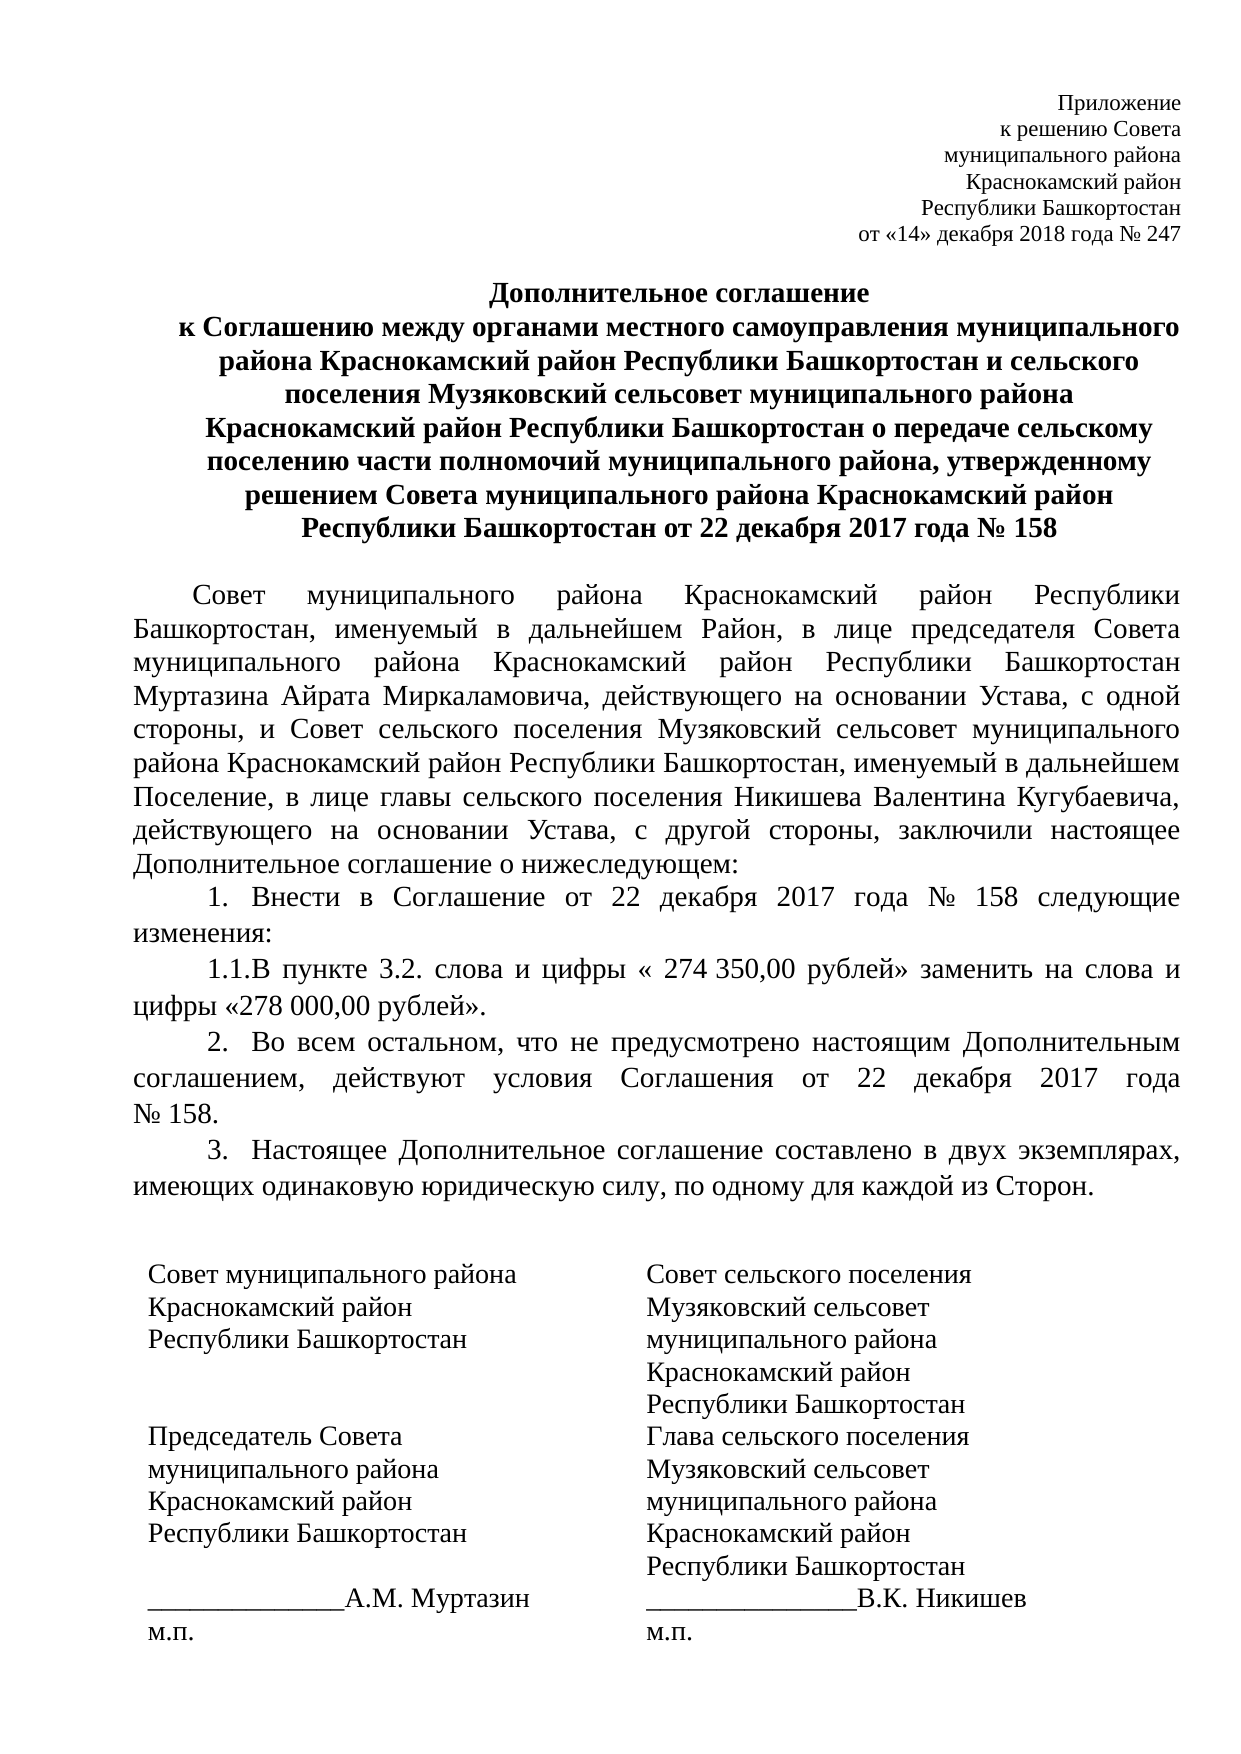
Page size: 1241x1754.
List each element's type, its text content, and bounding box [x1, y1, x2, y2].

list Внести в Соглашение от 22 декабря 2017 года № 158 следующие изменения: [133, 879, 1181, 949]
table_header Совет сельского поселения Музяковский сельсовет муниципального района Краснокамский район Республики Башкортостан [635, 1258, 1133, 1419]
text от «14» декабря 2018 года № 247 [768, 220, 1181, 247]
text Республики Башкортостан [768, 194, 1181, 220]
text к Соглашению между органами местного самоуправления муниципального района Краснокамский район Республики Башкортостан и сельского поселения Музяковский сельсовет муниципального района Краснокамский район Республики Башкортостан о передаче сельскому поселению части полномочий муниципального района, утвержденному решением Совета муниципального района Краснокамский район Республики Башкортостан от 22 декабря 2017 года № 158 [177, 309, 1181, 544]
text Дополнительное соглашение [177, 276, 1181, 309]
list Настоящее Дополнительное соглашение составлено в двух экземплярах, имеющих одинаковую юридическую силу, по одному для каждой из Сторон. [133, 1132, 1181, 1202]
table_header Совет муниципального района Краснокамский район Республики Башкортостан [136, 1258, 635, 1419]
table_cell Председатель Совета муниципального района Краснокамский район Республики Башкортостан ______________А.М. Муртазин м.п. [136, 1419, 635, 1646]
list В пункте 3.2. слова и цифры « 274 350,00 рублей» заменить на слова и цифры «278 000,00 рублей». [133, 952, 1181, 1021]
text Приложение [768, 89, 1181, 115]
text Краснокамский район [768, 168, 1181, 194]
text к решению Совета [768, 115, 1181, 141]
list Во всем остальном, что не предусмотрено настоящим Дополнительным соглашением, действуют условия Соглашения от 22 декабря 2017 года № 158. [133, 1024, 1181, 1130]
table_cell Глава сельского поселения Музяковский сельсовет муниципального района Краснокамский район Республики Башкортостан _______________В.К. Никишев м.п. [635, 1419, 1133, 1646]
text Совет муниципального района Краснокамский район Республики Башкортостан, именуемый в дальнейшем Район, в лице председателя Совета муниципального района Краснокамский район Республики Башкортостан Муртазина Айрата Миркаламовича, действующего на основании Устава, с одной стороны, и Совет сельского поселения Музяковский сельсовет муниципального района Краснокамский район Республики Башкортостан, именуемый в дальнейшем Поселение, в лице главы сельского поселения Никишева Валентина Кугубаевича, действующего на основании Устава, с другой стороны, заключили настоящее Дополнительное соглашение о нижеследующем: [133, 577, 1181, 879]
text муниципального района [768, 141, 1181, 168]
